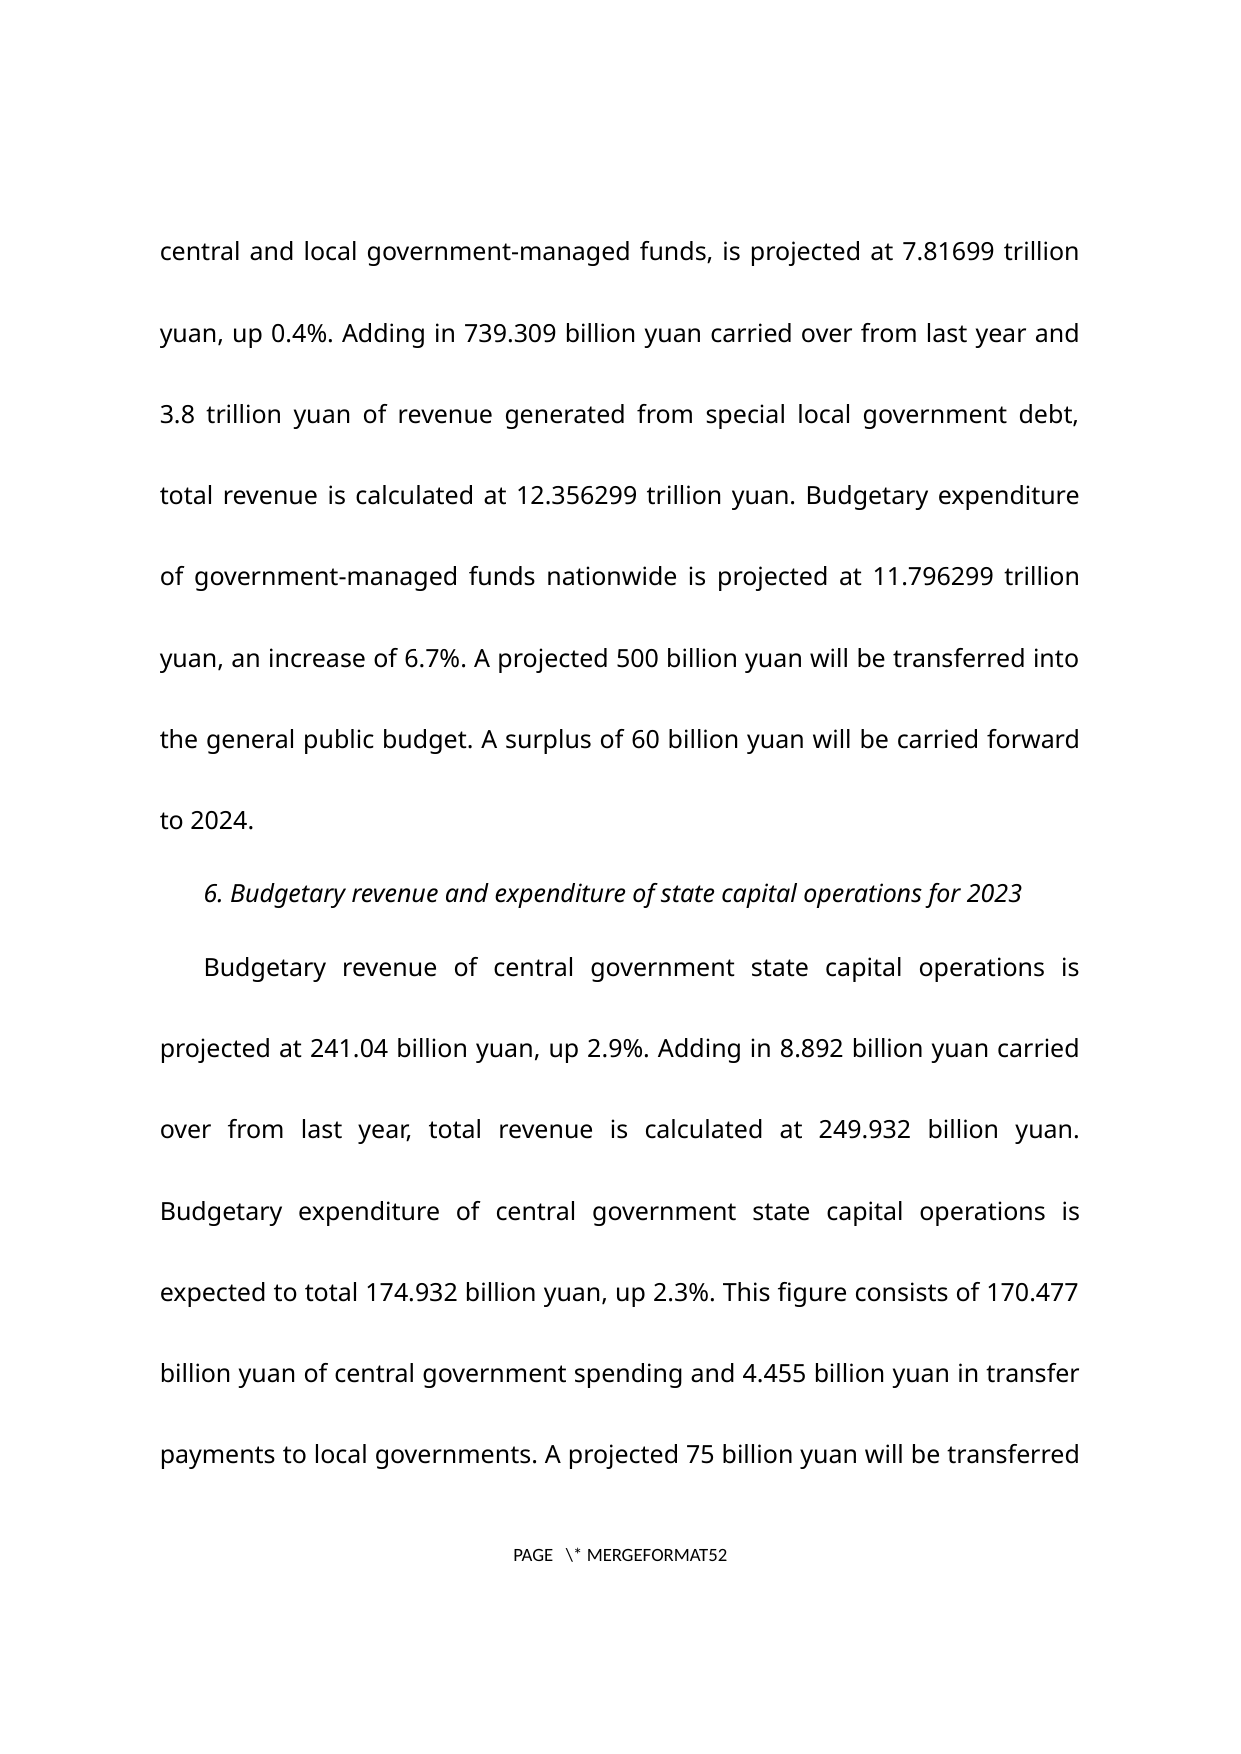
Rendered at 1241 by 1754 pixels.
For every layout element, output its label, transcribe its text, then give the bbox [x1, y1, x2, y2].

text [159, 934, 1081, 1487]
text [159, 218, 1081, 852]
text 6. Budgetary revenue and expenditure of state capital operations for 2023 [159, 861, 1081, 926]
